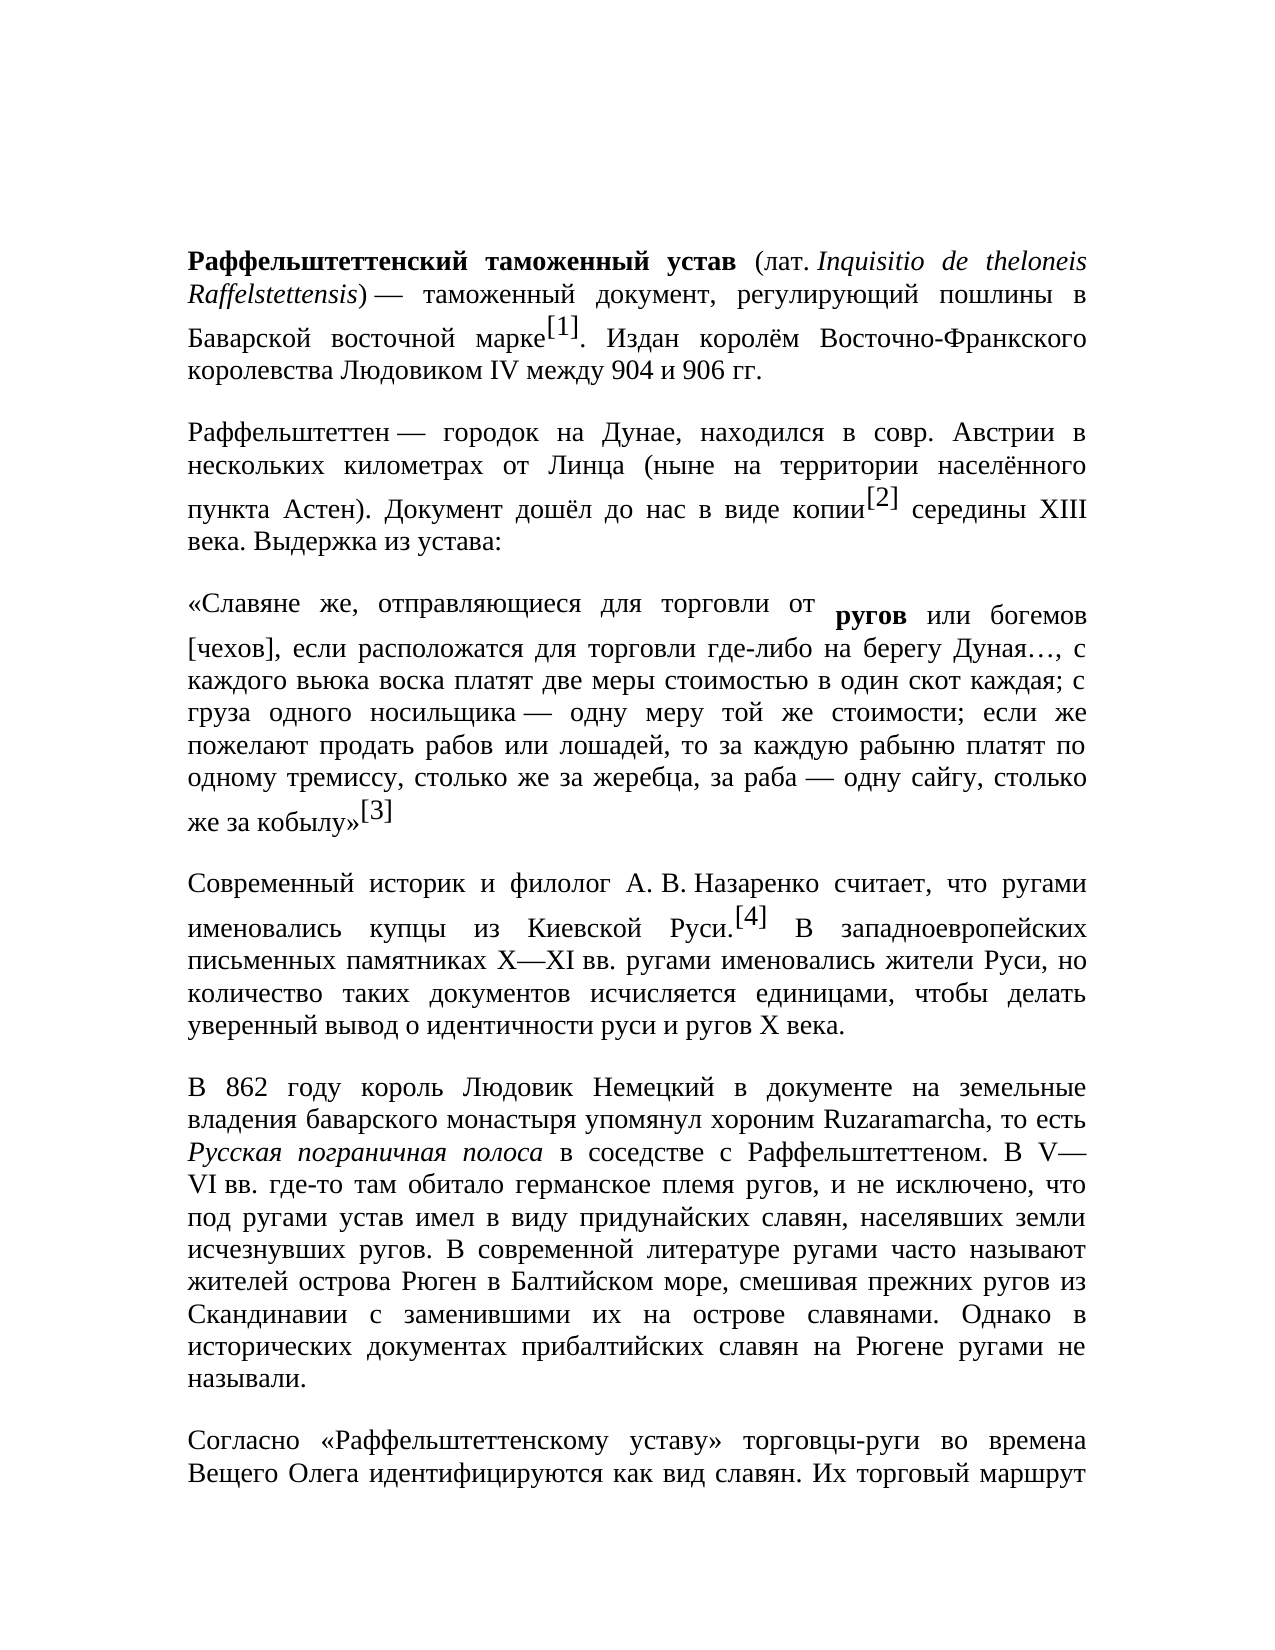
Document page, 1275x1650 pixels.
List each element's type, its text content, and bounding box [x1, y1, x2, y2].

text В 862 году король Людовик Немецкий в документе на земельные владения баварского монастыря упомянул хороним Ruzaramarcha, то есть Русская пограничная полоса в соседстве с Раффельштеттеном. В V—VI вв. где-то там обитало германское племя ругов, и не исключено, что под ругами устав имел в виду придунайских славян, населявших земли исчезнувших ругов. В современной литературе ругами часто называют жителей острова Рюген в Балтийском море, смешивая прежних ругов из Скандинавии с заменившими их на острове славянами. Однако в исторических документах прибалтийских славян на Рюгене ругами не называли. [187, 1070, 1087, 1394]
text Современный историк и филолог А. В. Назаренко считает, что ругами именовались купцы из Киевской Руси.[4] В западноевропейских письменных памятниках X—XI вв. ругами именовались жители Руси, но количество таких документов исчисляется единицами, чтобы делать уверенный вывод о идентичности руси и ругов X века. [187, 867, 1087, 1041]
text Раффельштеттен — городок на Дунае, находился в совр. Австрии в нескольких километрах от Линца (ныне на территории населённого пункта Астен). Документ дошёл до нас в виде копии[2] середины XIII века. Выдержка из устава: [187, 415, 1087, 557]
text «Славяне же, отправляющиеся для торговли от ругов или богемов [чехов], если расположатся для торговли где-либо на берегу Дуная…, с каждого вьюка воска платят две меры стоимостью в один скот каждая; с груза одного носильщика — одну меру той же стоимости; если же пожелают продать рабов или лошадей, то за каждую рабыню платят по одному тремиссу, столько же за жеребца, за раба — одну сайгу, столько же за кобылу»[3] [187, 586, 1087, 837]
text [187, 1423, 1087, 1488]
text Раффельштеттенский таможенный устав (лат. Inquisitio de theloneis Raffelstettensis) — таможенный документ, регулирующий пошлины в Баварской восточной марке[1]. Издан королём Восточно-Франкского королевства Людовиком IV между 904 и 906 гг. [187, 244, 1087, 386]
